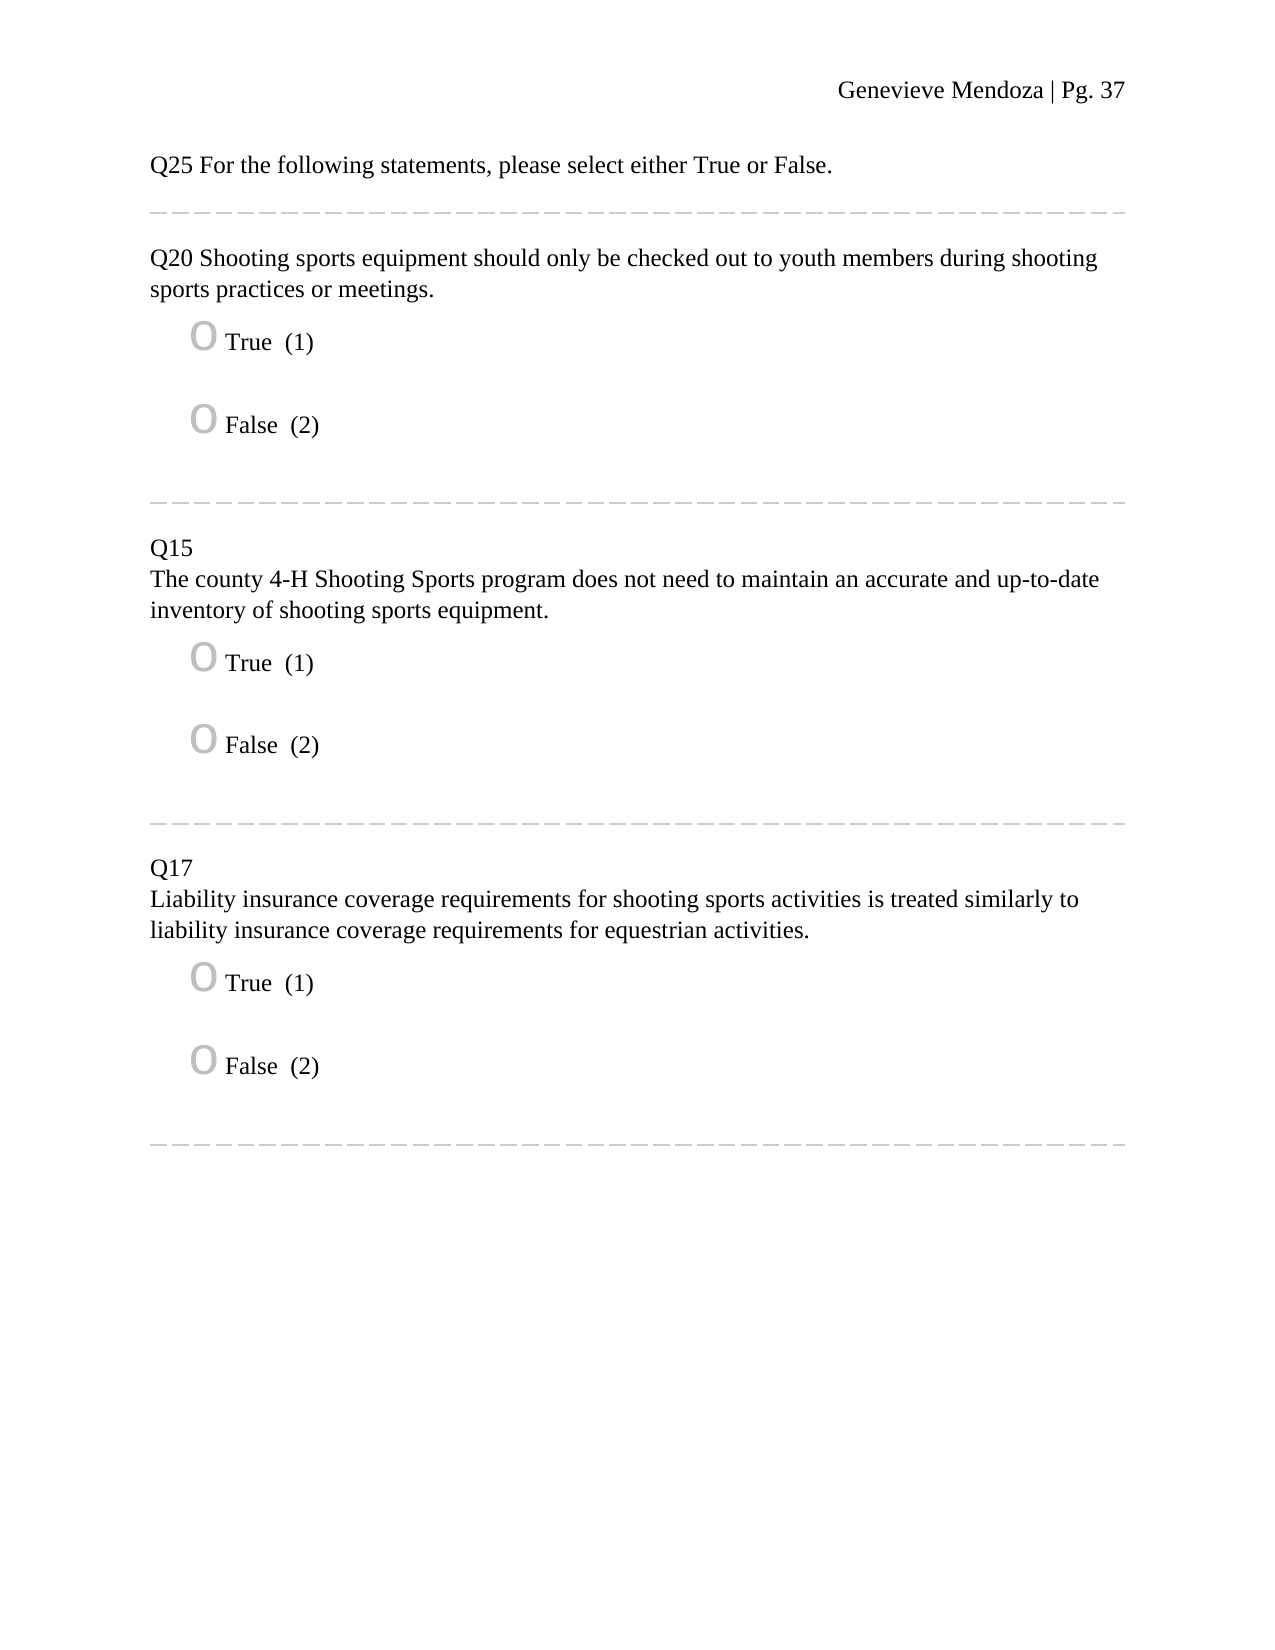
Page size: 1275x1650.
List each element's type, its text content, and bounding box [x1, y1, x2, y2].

list False (2) [187, 388, 1125, 449]
list True (1) [187, 947, 1125, 1008]
text Q25 For the following statements, please select either True or False. [150, 150, 1125, 179]
text Q17 Liability insurance coverage requirements for shooting sports activities is treated similarly to liability insurance coverage requirements for equestrian activities. [150, 853, 1125, 944]
list True (1) [187, 305, 1125, 366]
text Q15 The county 4-H Shooting Sports program does not need to maintain an accurate and up-to-date inventory of shooting sports equipment. [150, 533, 1125, 623]
list False (2) [187, 709, 1125, 770]
list True (1) [187, 626, 1125, 687]
list False (2) [187, 1029, 1125, 1091]
text Q20 Shooting sports equipment should only be checked out to youth members during shooting sports practices or meetings. [150, 243, 1125, 303]
